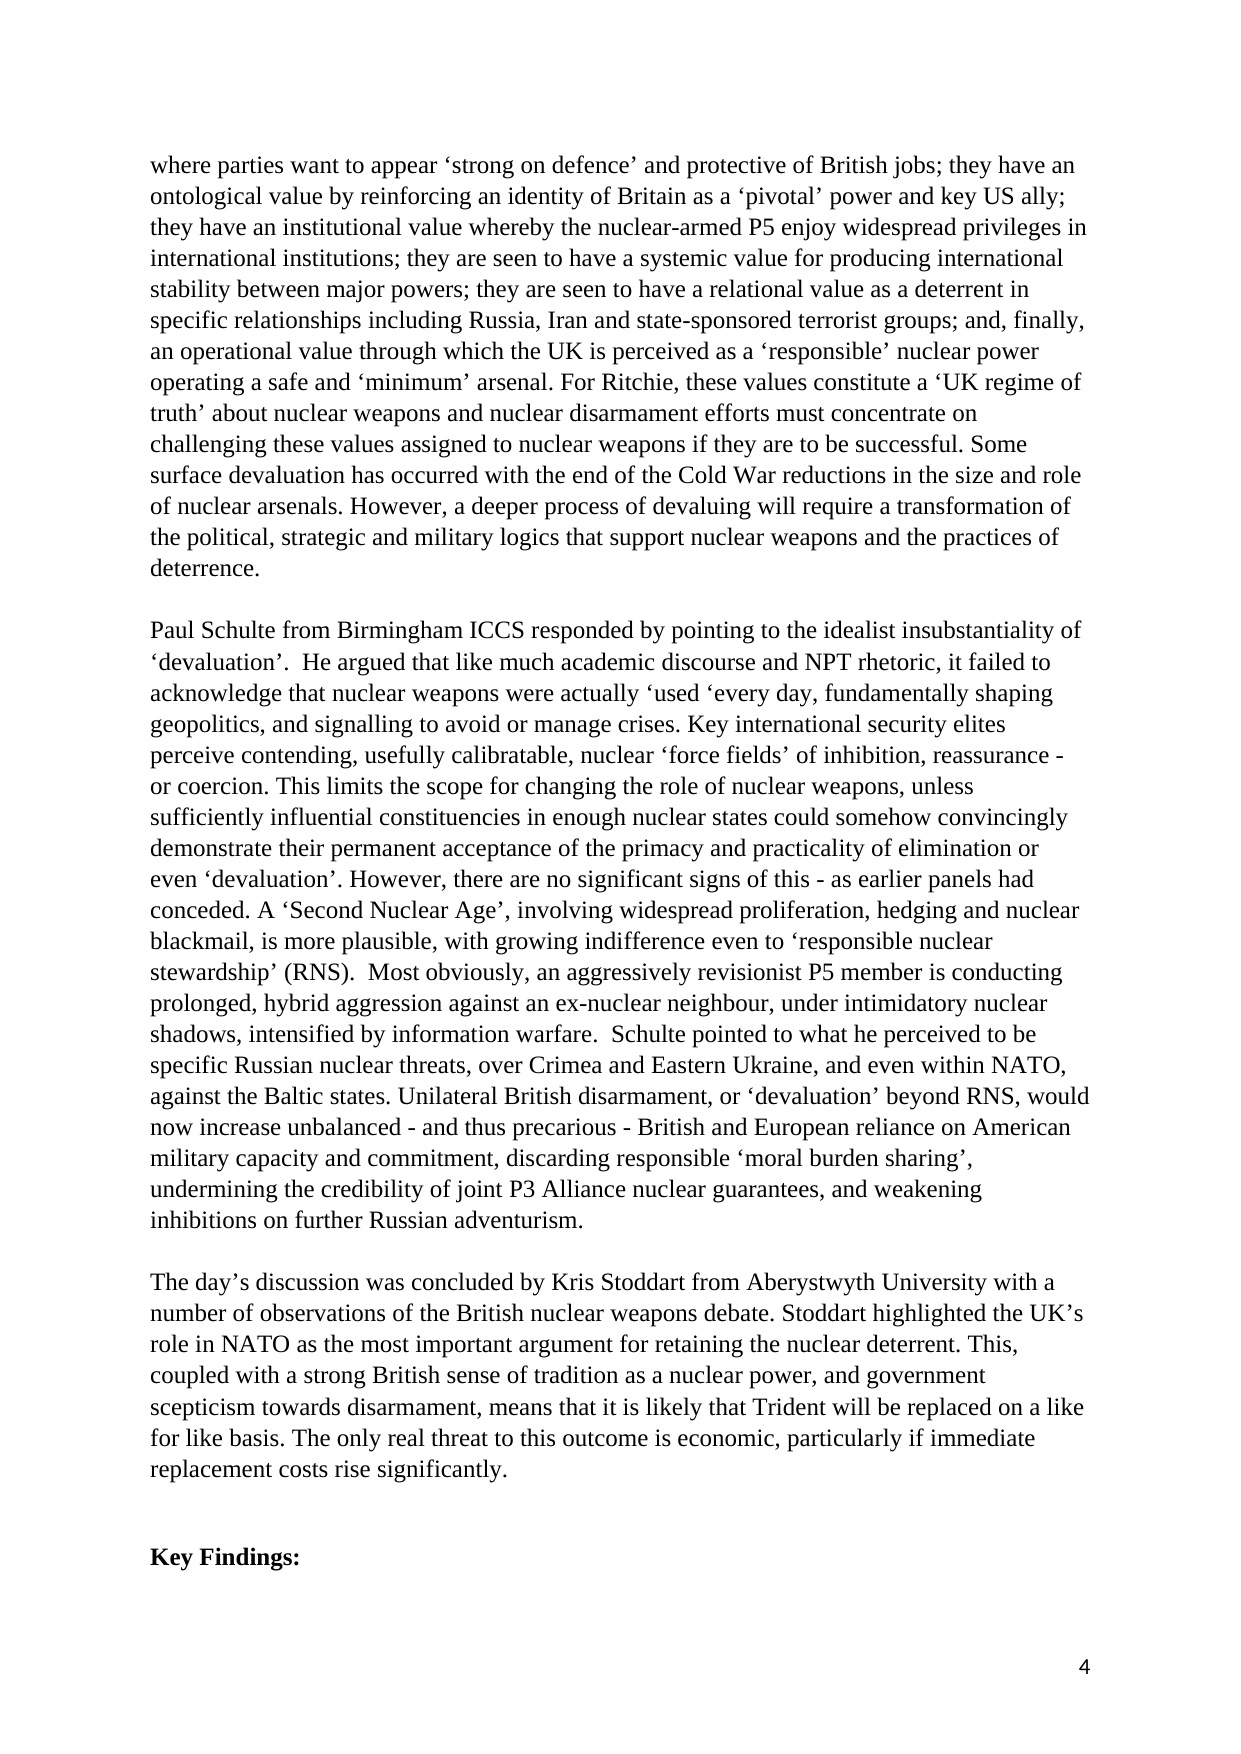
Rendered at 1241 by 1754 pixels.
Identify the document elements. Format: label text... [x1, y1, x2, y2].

text The day’s discussion was concluded by Kris Stoddart from Aberystwyth University with a number of observations of the British nuclear weapons debate. Stoddart highlighted the UK’s role in NATO as the most important argument for retaining the nuclear deterrent. This, coupled with a strong British sense of tradition as a nuclear power, and government scepticism towards disarmament, means that it is likely that Trident will be replaced on a like for like basis. The only real threat to this outcome is economic, particularly if immediate replacement costs rise significantly. [150, 1267, 1090, 1482]
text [150, 150, 1090, 582]
text Paul Schulte from Birmingham ICCS responded by pointing to the idealist insubstantiality of ‘devaluation’. He argued that like much academic discourse and NPT rhetoric, it failed to acknowledge that nuclear weapons were actually ‘used ‘every day, fundamentally shaping geopolitics, and signalling to avoid or manage crises. Key international security elites perceive contending, usefully calibratable, nuclear ‘force fields’ of inhibition, reassurance - or coercion. This limits the scope for changing the role of nuclear weapons, unless sufficiently influential constituencies in enough nuclear states could somehow convincingly demonstrate their permanent acceptance of the primacy and practicality of elimination or even ‘devaluation’. However, there are no significant signs of this - as earlier panels had conceded. A ‘Second Nuclear Age’, involving widespread proliferation, hedging and nuclear blackmail, is more plausible, with growing indifference even to ‘responsible nuclear stewardship’ (RNS). Most obviously, an aggressively revisionist P5 member is conducting prolonged, hybrid aggression against an ex-nuclear neighbour, under intimidatory nuclear shadows, intensified by information warfare. Schulte pointed to what he perceived to be specific Russian nuclear threats, over Crimea and Eastern Ukraine, and even within NATO, against the Baltic states. Unilateral British disarmament, or ‘devaluation’ beyond RNS, would now increase unbalanced - and thus precarious - British and European reliance on American military capacity and commitment, discarding responsible ‘moral burden sharing’, undermining the credibility of joint P3 Alliance nuclear guarantees, and weakening inhibitions on further Russian adventurism. [150, 616, 1090, 1234]
text Key Findings: [150, 1542, 1090, 1571]
